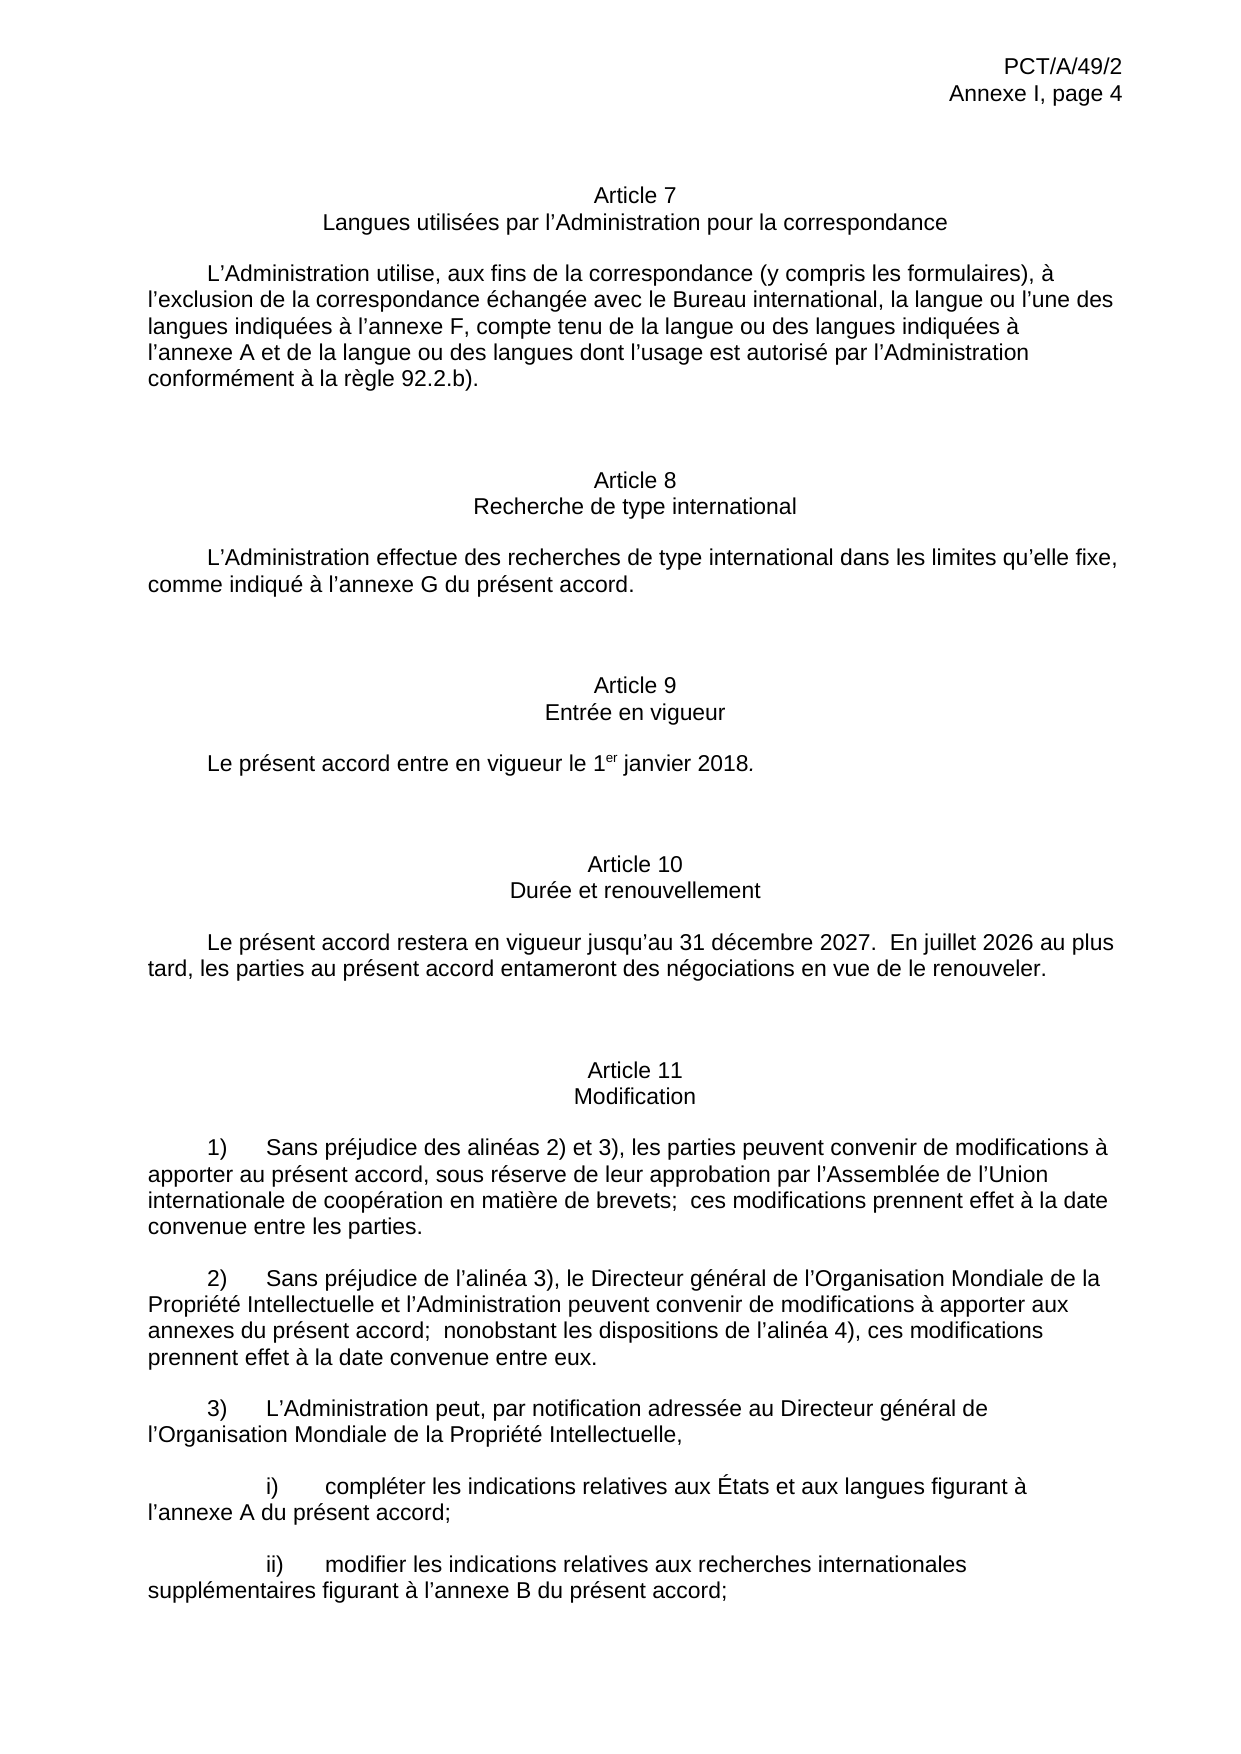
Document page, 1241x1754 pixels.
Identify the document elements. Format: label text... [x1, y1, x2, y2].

subtitle Article 8 Recherche de type international [148, 467, 1122, 519]
subtitle Article 7 Langues utilisées par l’Administration pour la correspondance [148, 182, 1122, 235]
text 2) Sans préjudice de l’alinéa 3), le Directeur général de l’Organisation Mondiale de la Propriété Intellectuelle et l’Administration peuvent convenir de modifications à apporter aux annexes du présent accord; nonobstant les dispositions de l’alinéa 4), ces modifications prennent effet à la date convenue entre eux. [148, 1265, 1122, 1370]
subtitle Article 10 Durée et renouvellement [148, 851, 1122, 904]
text 3) L’Administration peut, par notification adressée au Directeur général de l’Organisation Mondiale de la Propriété Intellectuelle, [148, 1395, 1122, 1448]
text 1) Sans préjudice des alinéas 2) et 3), les parties peuvent convenir de modifications à apporter au présent accord, sous réserve de leur approbation par l’Assemblée de l’Union internationale de coopération en matière de brevets; ces modifications prennent effet à la date convenue entre les parties. [148, 1134, 1122, 1240]
text L’Administration effectue des recherches de type international dans les limites qu’elle fixe, comme indiqué à l’annexe G du présent accord. [148, 544, 1122, 597]
subtitle Article 9 Entrée en vigueur [148, 672, 1122, 725]
subtitle Article 11 Modification [148, 1057, 1122, 1109]
text L’Administration utilise, aux fins de la correspondance (y compris les formulaires), à l’exclusion de la correspondance échangée avec le Bureau international, la langue ou l’une des langues indiquées à l’annexe F, compte tenu de la langue ou des langues indiquées à l’annexe A et de la langue ou des langues dont l’usage est autorisé par l’Administration conformément à la règle 92.2.b). [148, 260, 1122, 392]
text Le présent accord restera en vigueur jusqu’au 31 décembre 2027. En juillet 2026 au plus tard, les parties au présent accord entameront des négociations en vue de le renouveler. [148, 929, 1122, 982]
text ii) modifier les indications relatives aux recherches internationales supplémentaires figurant à l’annexe B du présent accord; [148, 1551, 1122, 1603]
text Le présent accord entre en vigueur le 1er janvier 2018. [148, 750, 1122, 776]
text i) compléter les indications relatives aux États et aux langues figurant à l’annexe A du présent accord; [148, 1473, 1122, 1526]
